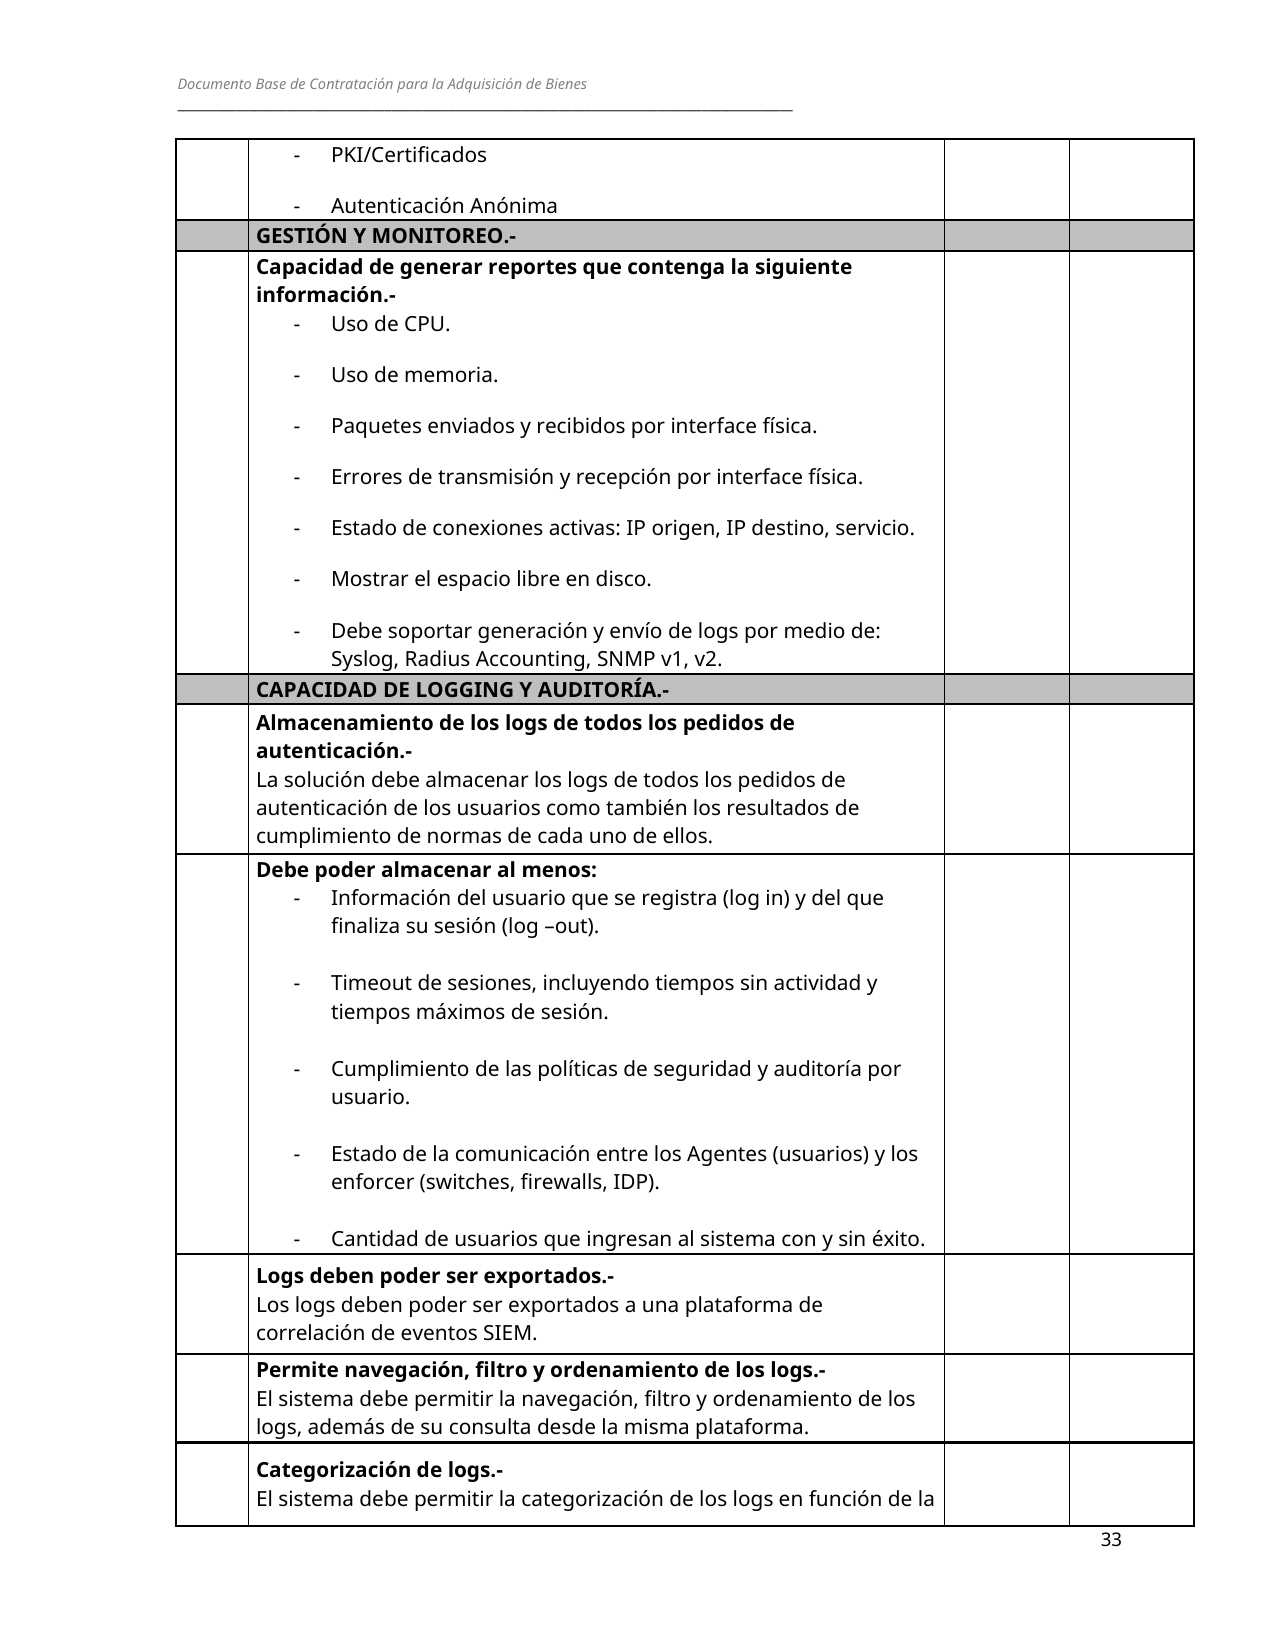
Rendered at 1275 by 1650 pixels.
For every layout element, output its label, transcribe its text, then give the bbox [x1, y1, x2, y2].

table_cell [1070, 705, 1193, 853]
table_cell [249, 140, 944, 219]
table_cell [945, 140, 1069, 219]
table_cell [945, 675, 1069, 703]
table_cell [177, 1444, 248, 1524]
table_cell Logs deben poder ser exportados.- Los logs deben poder ser exportados a una plataforma de correlación de eventos SIEM. [249, 1255, 944, 1353]
table_cell [177, 855, 248, 1253]
table_cell [177, 252, 248, 673]
table_cell Debe poder almacenar al menos: Información del usuario que se registra (log in) y del que finaliza su sesión (log –out). Timeout de sesiones, incluyendo tiempos sin actividad y tiempos máximos de sesión. Cumplimiento de las políticas de seguridad y auditoría por usuario. Estado de la comunicación entre los Agentes (usuarios) y los enforcer (switches, firewalls, IDP). Cantidad de usuarios que ingresan al sistema con y sin éxito. [249, 855, 944, 1253]
table_cell [1070, 675, 1193, 703]
table_cell [1070, 1444, 1193, 1524]
table_cell [1070, 1355, 1193, 1441]
table_cell Permite navegación, filtro y ordenamiento de los logs.- El sistema debe permitir la navegación, filtro y ordenamiento de los logs, además de su consulta desde la misma plataforma. [249, 1355, 944, 1441]
table_cell [177, 1255, 248, 1353]
table_cell [945, 855, 1069, 1253]
table_cell [945, 1355, 1069, 1441]
table_cell [177, 1355, 248, 1441]
table_cell [1070, 221, 1193, 250]
table_cell [1070, 855, 1193, 1253]
table_cell CAPACIDAD DE LOGGING Y AUDITORÍA.- [249, 675, 944, 703]
table_cell [1070, 252, 1193, 673]
table_cell [945, 705, 1069, 853]
table_cell [177, 221, 248, 250]
table_cell [177, 140, 248, 219]
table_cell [249, 1444, 944, 1524]
table_cell [177, 675, 248, 703]
table_cell Almacenamiento de los logs de todos los pedidos de autenticación.- La solución debe almacenar los logs de todos los pedidos de autenticación de los usuarios como también los resultados de cumplimiento de normas de cada uno de ellos. [249, 705, 944, 853]
table_cell [177, 705, 248, 853]
table_cell Capacidad de generar reportes que contenga la siguiente información.- Uso de CPU. Uso de memoria. Paquetes enviados y recibidos por interface física. Errores de transmisión y recepción por interface física. Estado de conexiones activas: IP origen, IP destino, servicio. Mostrar el espacio libre en disco. Debe soportar generación y envío de logs por medio de: Syslog, Radius Accounting, SNMP v1, v2. [249, 252, 944, 673]
table_cell [945, 252, 1069, 673]
table_cell [1070, 1255, 1193, 1353]
table_cell [945, 1255, 1069, 1353]
table_cell [945, 1444, 1069, 1524]
table_cell [1070, 140, 1193, 219]
table_cell [945, 221, 1069, 250]
table_cell GESTIÓN Y MONITOREO.- [249, 221, 944, 250]
